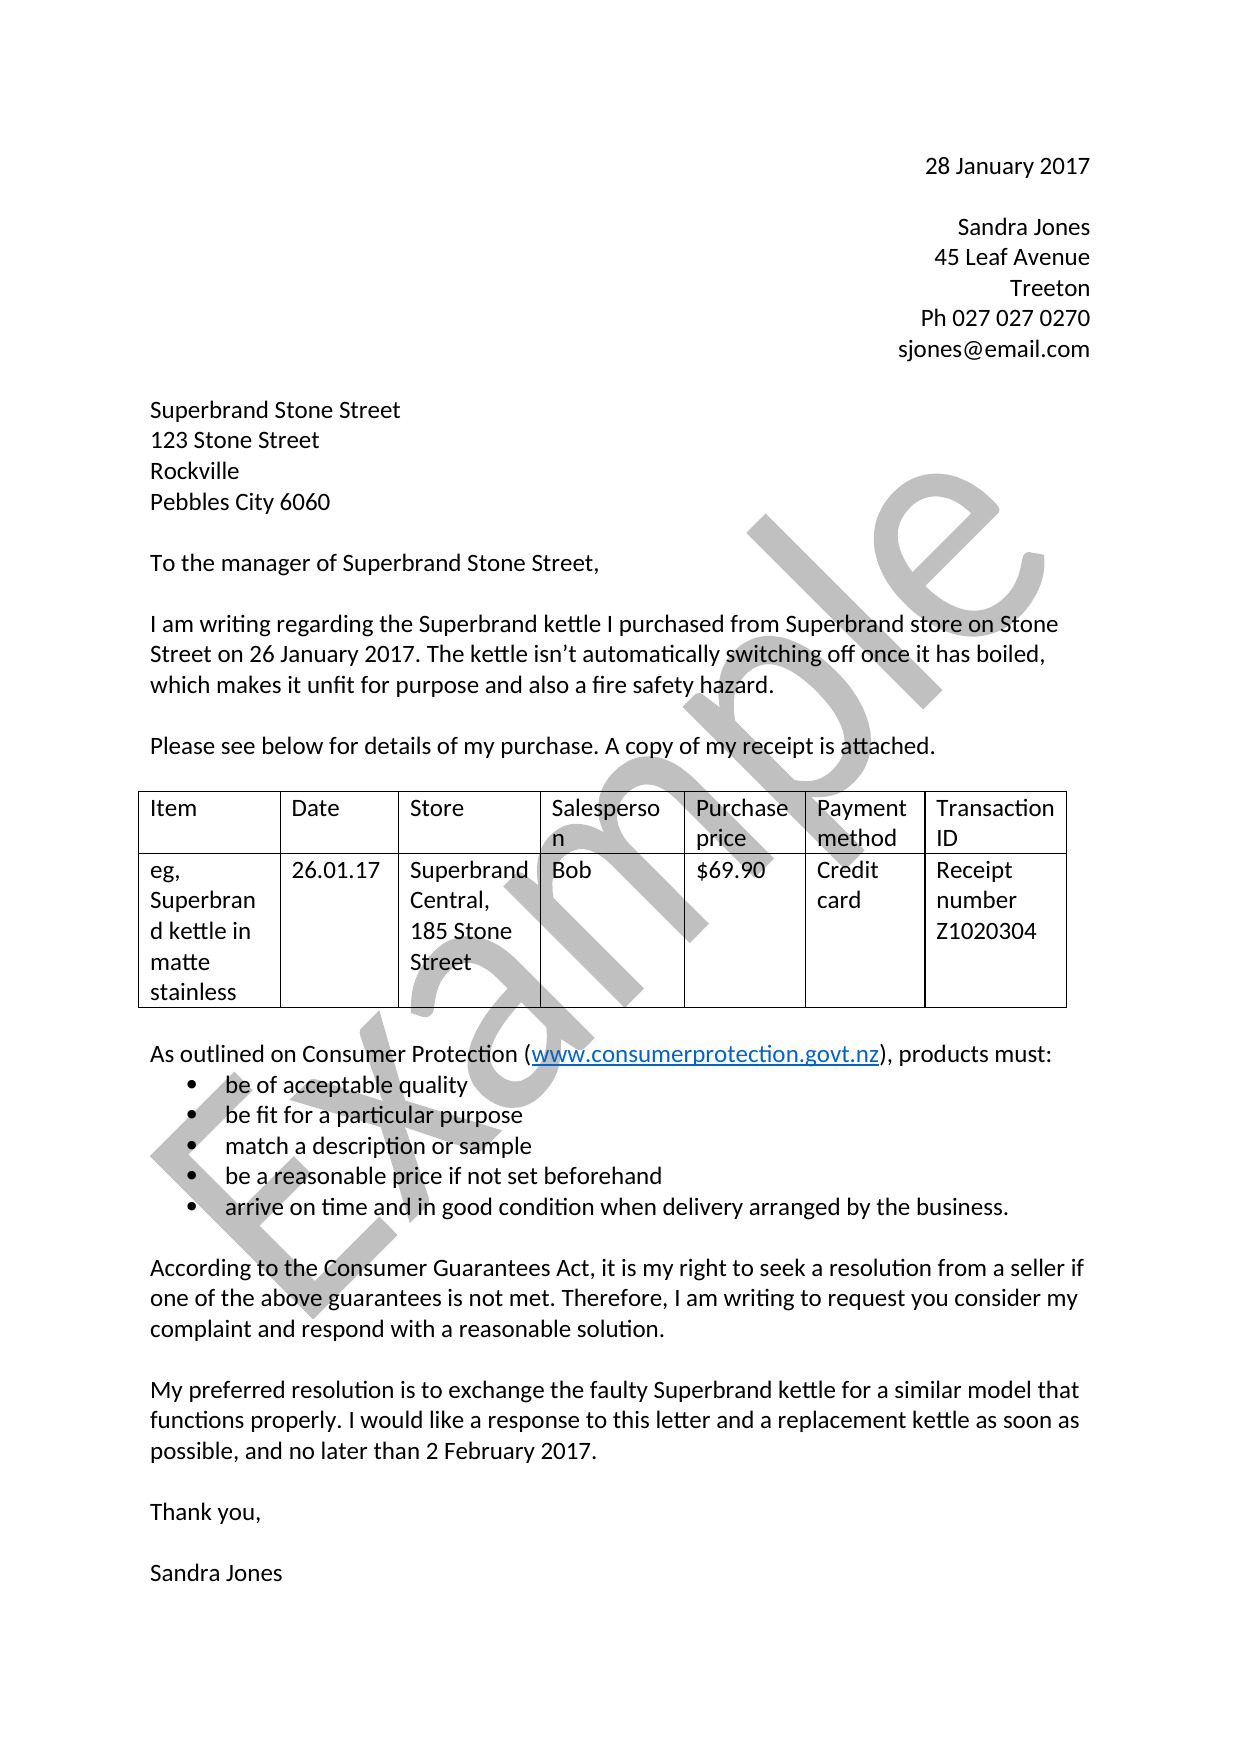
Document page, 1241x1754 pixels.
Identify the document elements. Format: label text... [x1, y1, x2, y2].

text As outlined on Consumer Protection (www.consumerprotection.govt.nz), products must: [150, 1038, 1090, 1069]
table_header Purchase price [685, 792, 805, 853]
list be a reasonable price if not set beforehand [187, 1160, 1090, 1191]
text 28 January 2017 [150, 150, 1090, 181]
text Superbrand Stone Street [150, 394, 1090, 425]
text 123 Stone Street [150, 425, 1090, 455]
table_cell Credit card [806, 854, 924, 1007]
list match a description or sample [187, 1130, 1090, 1160]
table_cell eg, Superbrand kettle in matte stainless [139, 854, 280, 1007]
table_cell Bob [541, 854, 684, 1007]
table_header Date [281, 792, 398, 853]
text Rockville [150, 455, 1090, 486]
table_header Store [399, 792, 540, 853]
table_cell 26.01.17 [281, 854, 398, 1007]
text According to the Consumer Guarantees Act, it is my right to seek a resolution from a seller if one of the above guarantees is not met. Therefore, I am writing to request you consider my complaint and respond with a reasonable solution. [150, 1252, 1090, 1343]
text Thank you, [150, 1496, 1090, 1527]
text My preferred resolution is to exchange the faulty Superbrand kettle for a similar model that functions properly. I would like a response to this letter and a replacement kettle as soon as possible, and no later than 2 February 2017. [150, 1374, 1090, 1466]
text I am writing regarding the Superbrand kettle I purchased from Superbrand store on Stone Street on 26 January 2017. The kettle isn’t automatically switching off once it has boiled, which makes it unfit for purpose and also a fire safety hazard. [150, 608, 1090, 699]
list be fit for a particular purpose [187, 1099, 1090, 1130]
table_cell Receipt number Z1020304 [926, 854, 1066, 1007]
text Ph 027 027 0270 [150, 303, 1090, 333]
text Please see below for details of my purchase. A copy of my receipt is attached. [150, 730, 1090, 760]
text Treeton [150, 272, 1090, 303]
text sjones@email.com [150, 333, 1090, 364]
list arrive on time and in good condition when delivery arranged by the business. [187, 1191, 1090, 1221]
text To the manager of Superbrand Stone Street, [150, 547, 1090, 577]
table_cell Superbrand Central, 185 Stone Street [399, 854, 540, 1007]
table_header Salesperson [541, 792, 684, 853]
table_header Item [139, 792, 280, 853]
text 45 Leaf Avenue [150, 242, 1090, 272]
list be of acceptable quality [187, 1069, 1090, 1099]
text Sandra Jones [150, 211, 1090, 242]
table_cell $69.90 [685, 854, 805, 1007]
table_header Transaction ID [926, 792, 1066, 853]
text Pebbles City 6060 [150, 486, 1090, 516]
table_header Payment method [806, 792, 924, 853]
text Sandra Jones [150, 1557, 1090, 1588]
